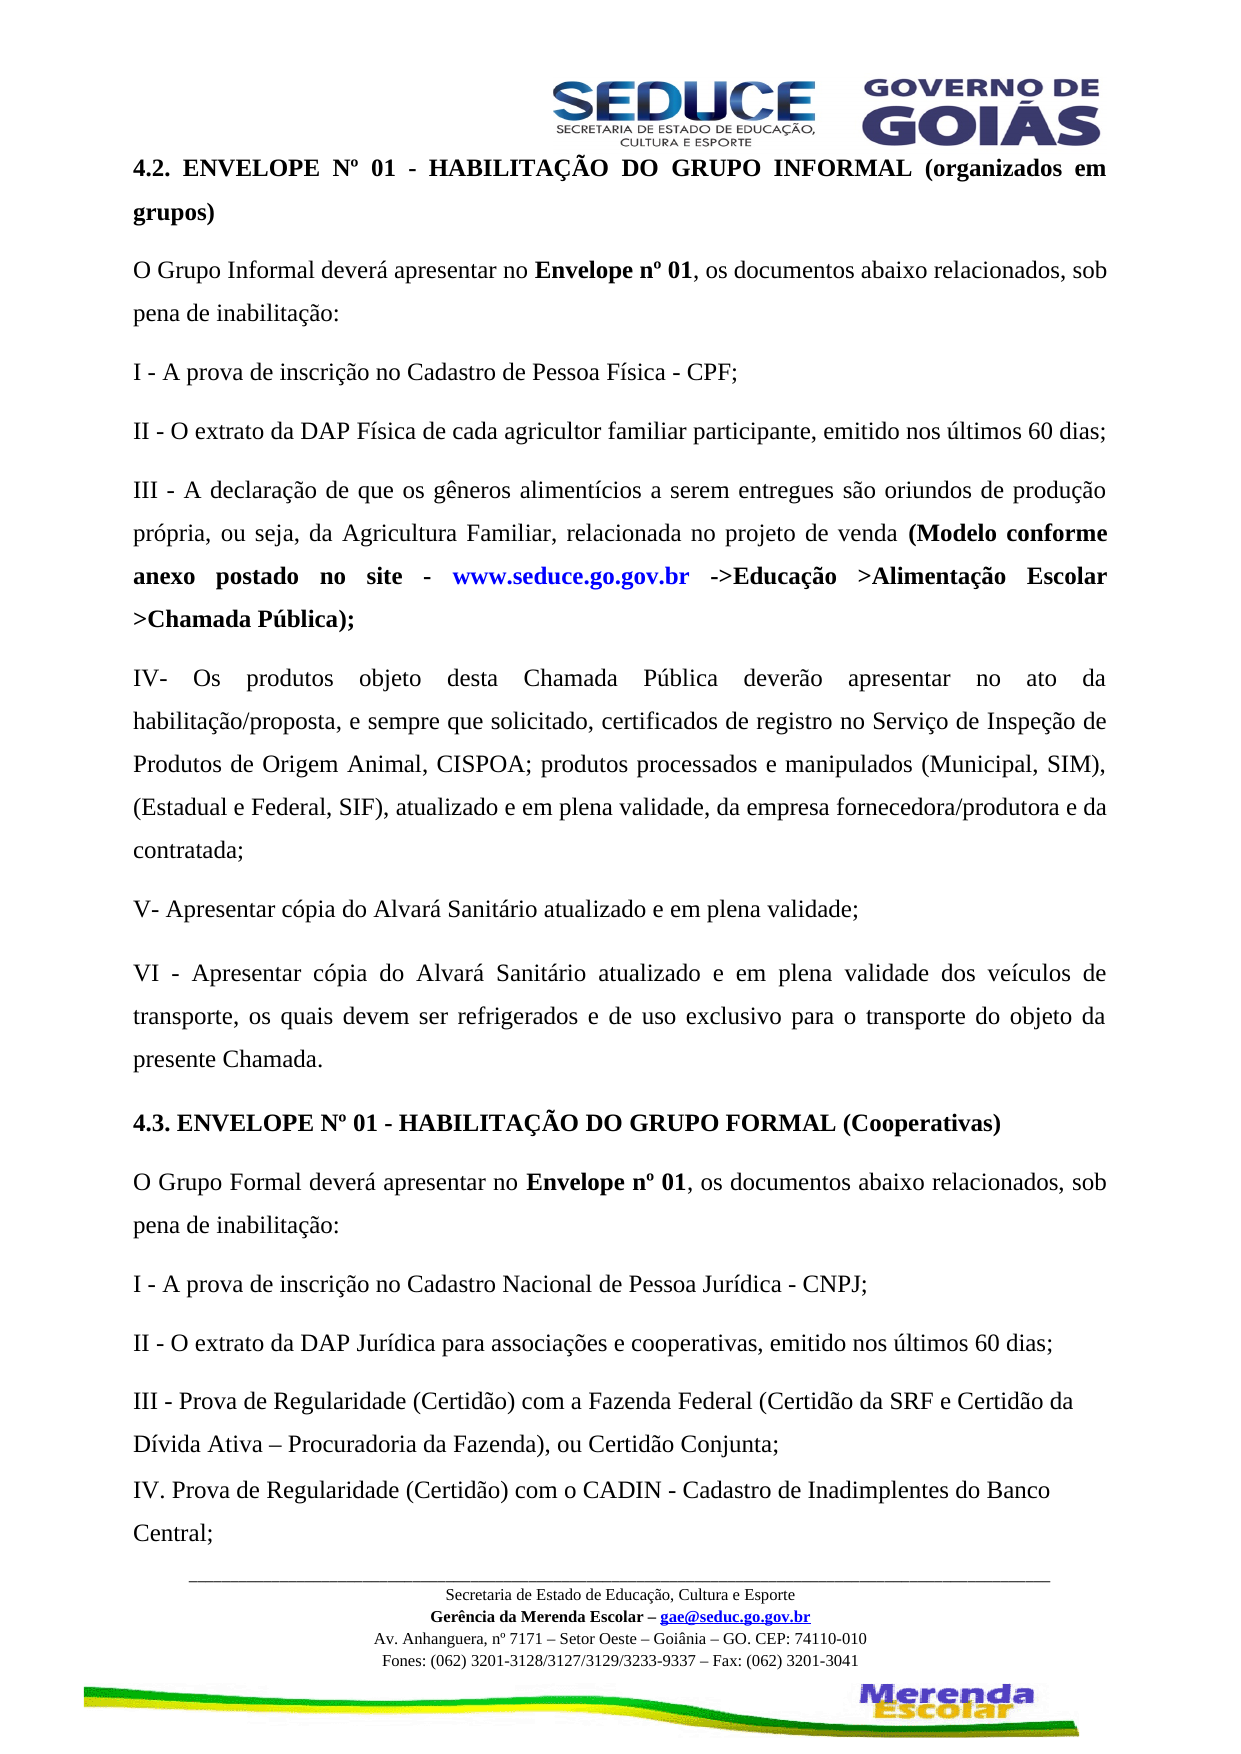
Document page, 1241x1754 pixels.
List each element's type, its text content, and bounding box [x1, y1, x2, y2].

text VI - Apresentar cópia do Alvará Sanitário atualizado e em plena validade dos veículos de transporte, os quais devem ser refrigerados e de uso exclusivo para o transporte do objeto da presente Chamada. [133, 958, 1107, 1073]
text IV- Os produtos objeto desta Chamada Pública deverão apresentar no ato da habilitação/proposta, e sempre que solicitado, certificados de registro no Serviço de Inspeção de Produtos de Origem Animal, CISPOA; produtos processados e manipulados (Municipal, SIM), (Estadual e Federal, SIF), atualizado e em plena validade, da empresa fornecedora/produtora e da contratada; [133, 663, 1107, 864]
text 4.2. ENVELOPE Nº 01 - HABILITAÇÃO DO GRUPO INFORMAL (organizados em grupos) [133, 153, 1107, 225]
text II - O extrato da DAP Jurídica para associações e cooperativas, emitido nos últimos 60 dias; [133, 1328, 1107, 1356]
text O Grupo Formal deverá apresentar no Envelope nº 01, os documentos abaixo relacionados, sob pena de inabilitação: [133, 1167, 1107, 1239]
text V- Apresentar cópia do Alvará Sanitário atualizado e em plena validade; [133, 894, 1107, 923]
text III - Prova de Regularidade (Certidão) com a Fazenda Federal (Certidão da SRF e Certidão da Dívida Ativa – Procuradoria da Fazenda), ou Certidão Conjunta; [133, 1386, 1107, 1458]
text II - O extrato da DAP Física de cada agricultor familiar participante, emitido nos últimos 60 dias; [133, 416, 1107, 445]
picture [552, 73, 1108, 154]
text I - A prova de inscrição no Cadastro de Pessoa Física - CPF; [133, 357, 1107, 386]
text I - A prova de inscrição no Cadastro Nacional de Pessoa Jurídica - CNPJ; [133, 1269, 1107, 1298]
text III - A declaração de que os gêneros alimentícios a serem entregues são oriundos de produção própria, ou seja, da Agricultura Familiar, relacionada no projeto de venda (Modelo conforme anexo postado no site - www.seduce.go.gov.br ->Educação >Alimentação Escolar >Chamada Pública); [133, 475, 1107, 633]
text O Grupo Informal deverá apresentar no Envelope nº 01, os documentos abaixo relacionados, sob pena de inabilitação: [133, 255, 1107, 327]
text IV. Prova de Regularidade (Certidão) com o CADIN - Cadastro de Inadimplentes do Banco Central; [133, 1475, 1107, 1547]
text 4.3. ENVELOPE Nº 01 - HABILITAÇÃO DO GRUPO FORMAL (Cooperativas) [133, 1108, 1107, 1137]
